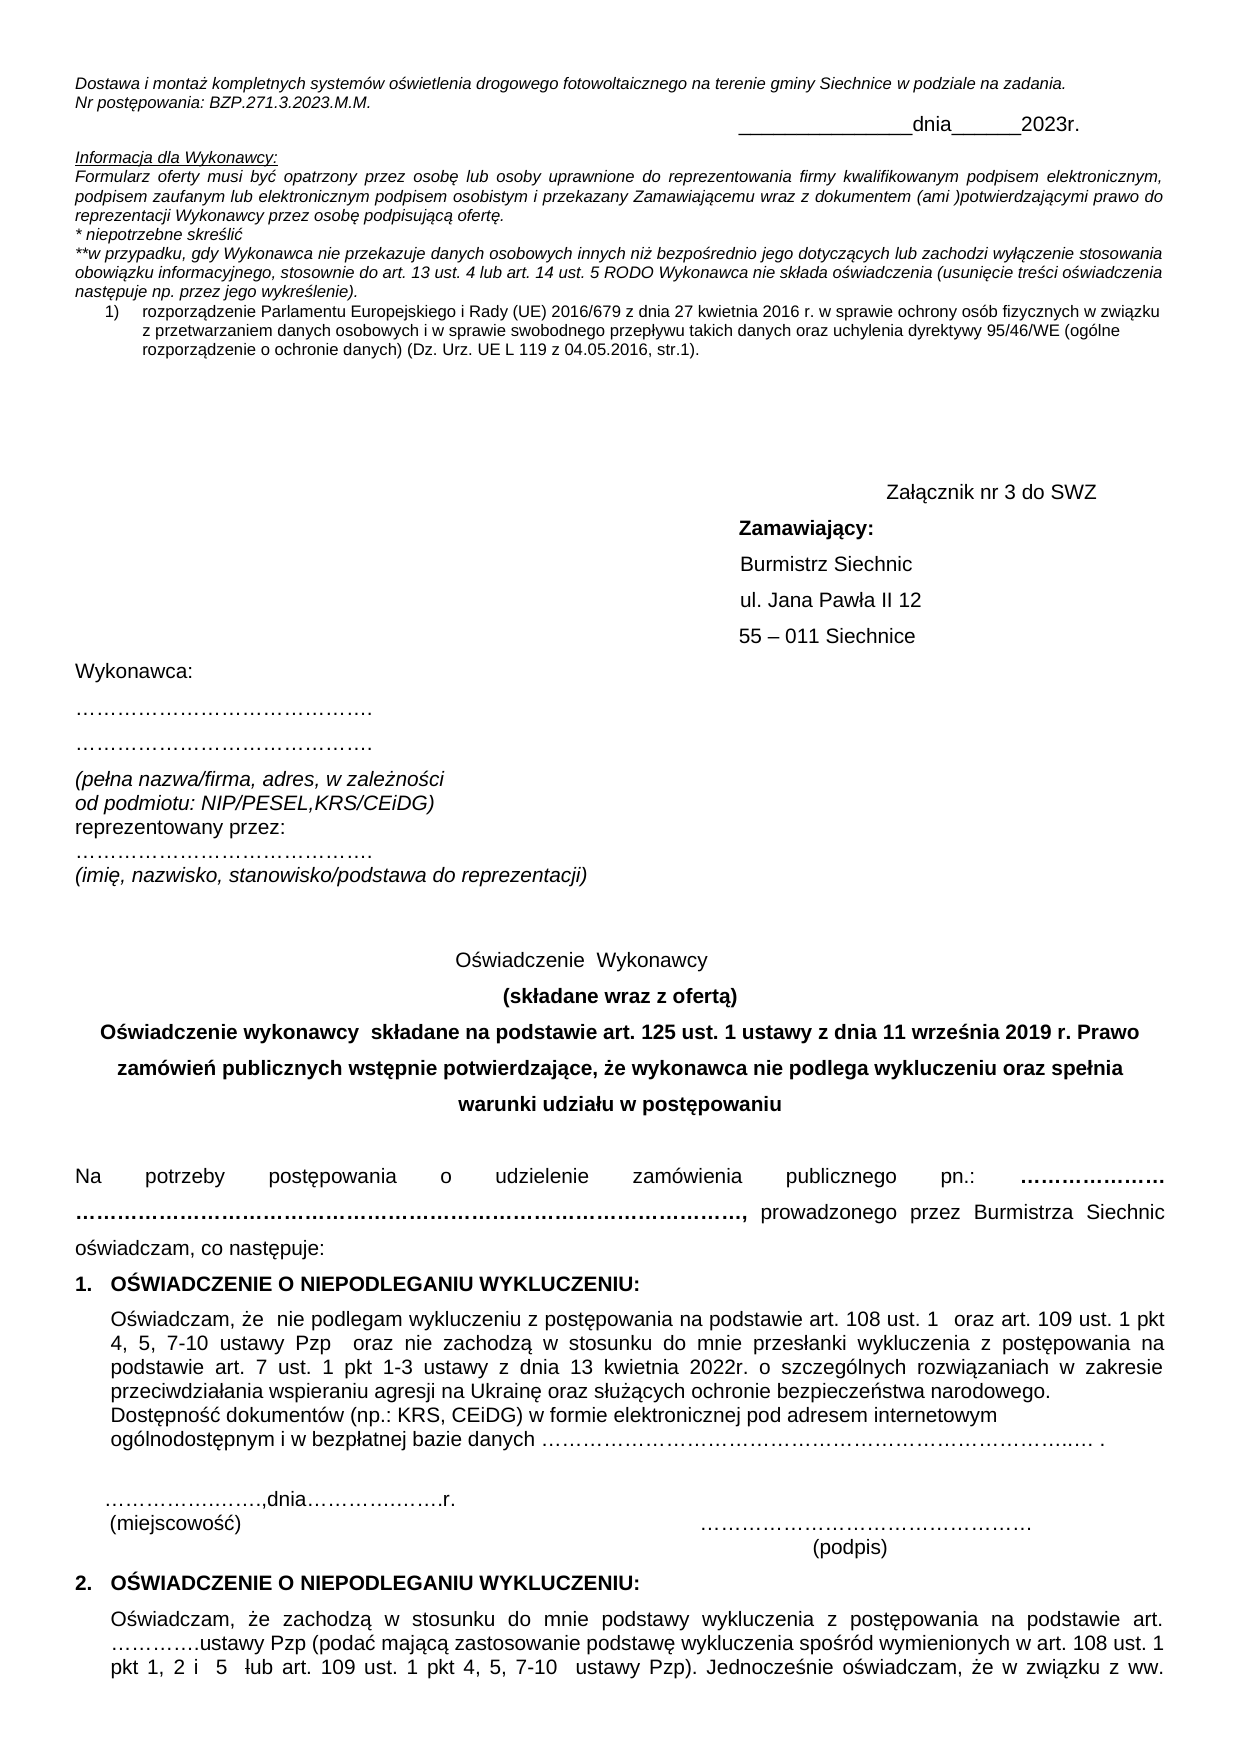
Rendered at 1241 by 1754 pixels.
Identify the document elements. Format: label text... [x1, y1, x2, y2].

text ul. Jana Pawła II 12 [665, 587, 1165, 611]
text _______________dnia______2023r. [104, 112, 1165, 136]
text (składane wraz z ofertą) [75, 984, 1165, 1008]
list rozporządzenie Parlamentu Europejskiego i Rady (UE) 2016/679 z dnia 27 kwietnia 2016 r. w sprawie ochrony osób fizycznych w związku z przetwarzaniem danych osobowych i w sprawie swobodnego przepływu takich danych oraz uchylenia dyrektywy 95/46/WE (ogólne rozporządzenie o ochronie danych) (Dz. Urz. UE L 119 z 04.05.2016, str.1). [104, 301, 1165, 359]
text Dostępność dokumentów (np.: KRS, CEiDG) w formie elektronicznej pod adresem internetowym ogólnodostępnym i w bezpłatnej bazie danych …………………………………………………………………..… . [110, 1403, 1165, 1451]
text Formularz oferty musi być opatrzony przez osobę lub osoby uprawnione do reprezentowania firmy kwalifikowanym podpisem elektronicznym, podpisem zaufanym lub elektronicznym podpisem osobistym i przekazany Zamawiającemu wraz z dokumentem (ami )potwierdzającymi prawo do reprezentacji Wykonawcy przez osobę podpisującą ofertę. [75, 167, 1165, 225]
text …………….…….,dnia………….…….r. [75, 1487, 1165, 1511]
text Zamawiający: [665, 516, 1165, 539]
text (pełna nazwa/firma, adres, w zależności [75, 767, 1165, 791]
text Oświadczenie wykonawcy składane na podstawie art. 125 ust. 1 ustawy z dnia 11 września 2019 r. Prawo zamówień publicznych wstępnie potwierdzające, że wykonawca nie podlega wykluczeniu oraz spełnia warunki udziału w postępowaniu [75, 1020, 1165, 1116]
text od podmiotu: NIP/PESEL,KRS/CEiDG) [75, 791, 1165, 815]
text 55 – 011 Siechnice [665, 623, 1165, 647]
text Na potrzeby postępowania o udzielenie zamówienia publicznego pn.: ………………… ……………………………………………………………………………………, prowadzonego przez Burmistrza Siechnic oświadczam, co następuje: [75, 1163, 1165, 1259]
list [110, 1607, 1165, 1679]
list Oświadczam, że nie podlegam wykluczeniu z postępowania na podstawie art. 108 ust. 1 oraz art. 109 ust. 1 pkt 4, 5, 7-10 ustawy Pzp oraz nie zachodzą w stosunku do mnie przesłanki wykluczenia z postępowania na podstawie art. 7 ust. 1 pkt 1-3 ustawy z dnia 13 kwietnia 2022r. o szczególnych rozwiązaniach w zakresie przeciwdziałania wspieraniu agresji na Ukrainę oraz służących ochronie bezpieczeństwa narodowego. [110, 1307, 1165, 1403]
text (imię, nazwisko, stanowisko/podstawa do reprezentacji) [75, 863, 1165, 887]
text ……………………………………. [75, 731, 1165, 755]
text ……………………………………. [75, 839, 1165, 863]
text Informacja dla Wykonawcy: [75, 148, 1165, 167]
text ……………………………………. [75, 695, 1165, 719]
text **w przypadku, gdy Wykonawca nie przekazuje danych osobowych innych niż bezpośrednio jego dotyczących lub zachodzi wyłączenie stosowania obowiązku informacyjnego, stosownie do art. 13 ust. 4 lub art. 14 ust. 5 RODO Wykonawca nie składa oświadczenia (usunięcie treści oświadczenia następuje np. przez jego wykreślenie). [75, 244, 1165, 301]
subtitle Załącznik nr 3 do SWZ [812, 480, 1165, 504]
list OŚWIADCZENIE O NIEPODLEGANIU WYKLUCZENIU: [75, 1271, 1165, 1295]
text Wykonawca: [75, 659, 1165, 683]
text * niepotrzebne skreślić [75, 225, 1165, 244]
text (miejscowość) ………………………………………… [75, 1511, 1165, 1535]
subtitle Oświadczenie Wykonawcy [370, 948, 1165, 972]
text reprezentowany przez: [75, 815, 1165, 839]
text Burmistrz Siechnic [665, 552, 1165, 576]
list OŚWIADCZENIE O NIEPODLEGANIU WYKLUCZENIU: [75, 1571, 1165, 1595]
text (podpis) [812, 1535, 1165, 1559]
